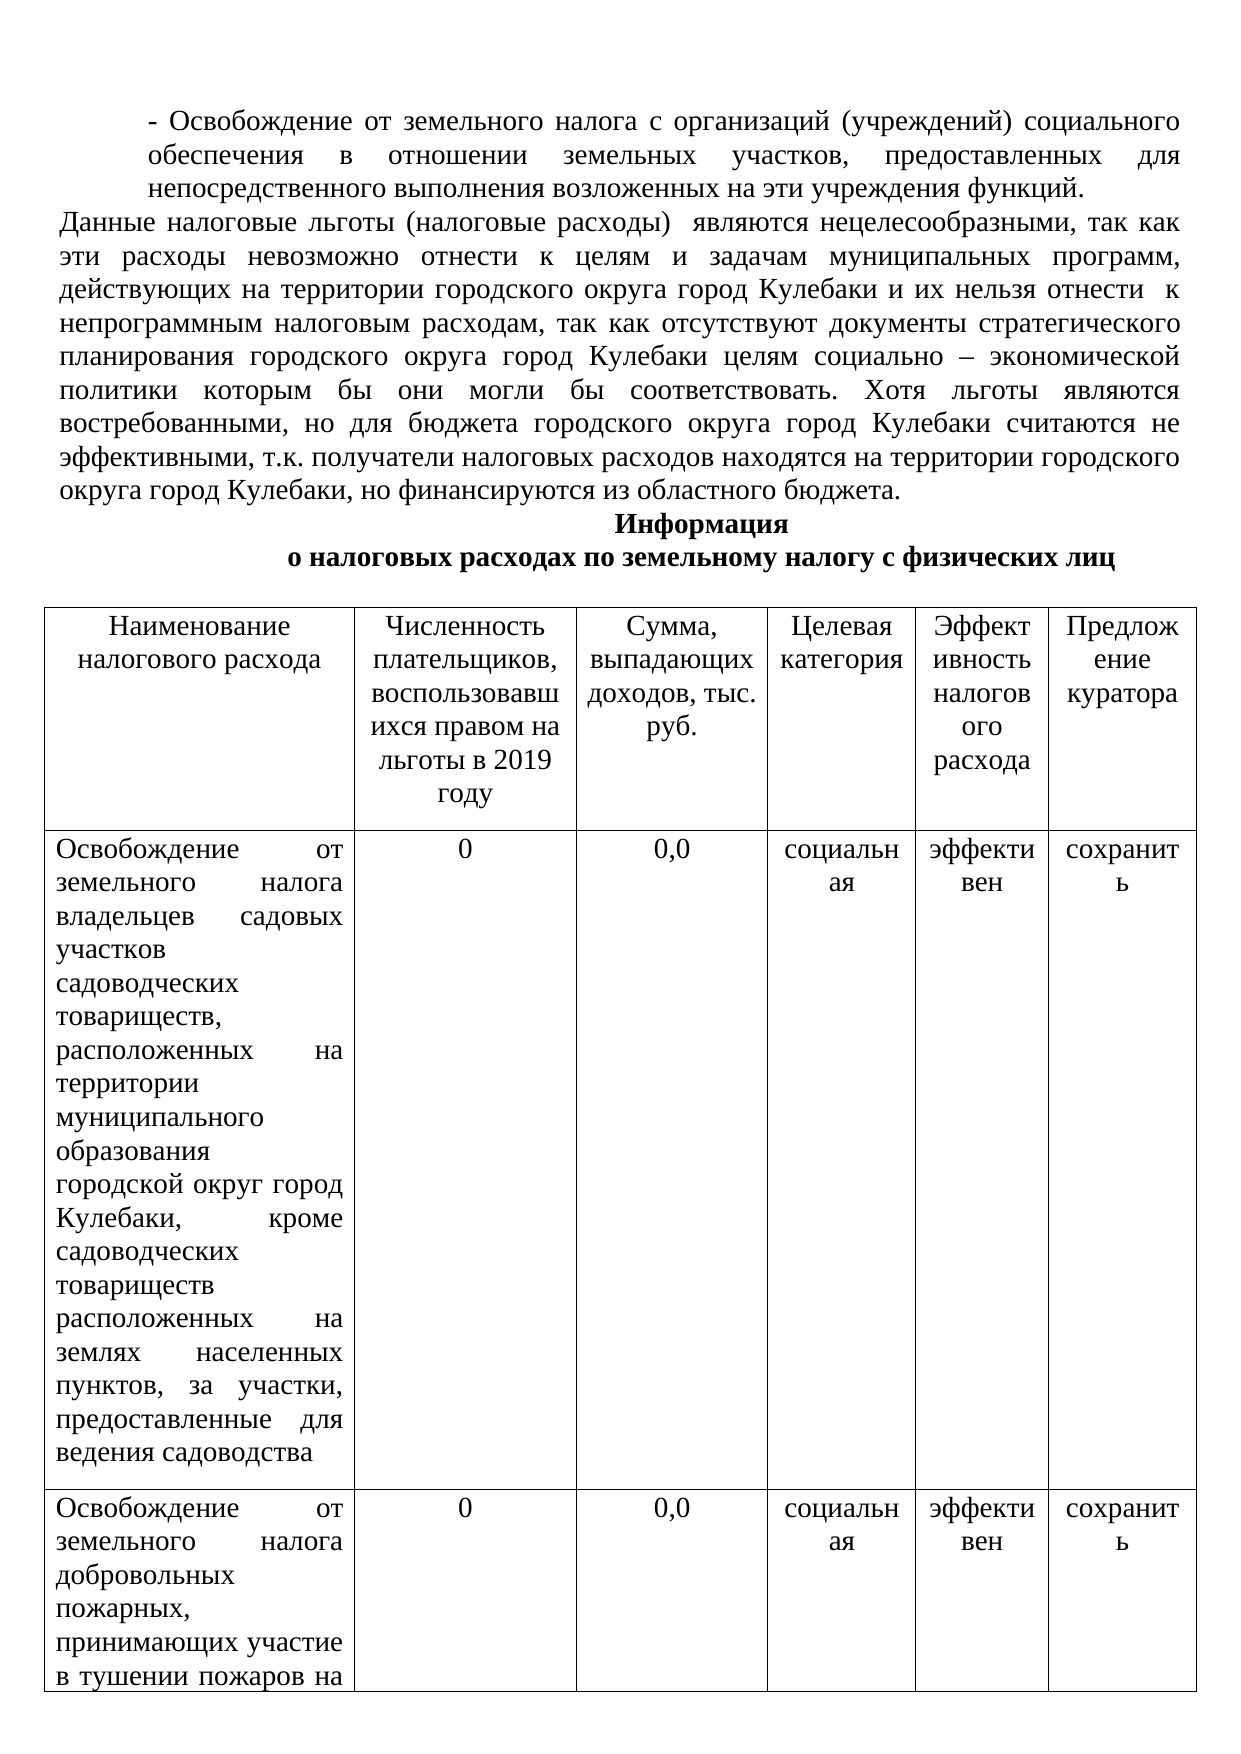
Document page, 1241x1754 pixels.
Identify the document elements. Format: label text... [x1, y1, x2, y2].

table_cell 0 [355, 1490, 576, 1691]
table_cell социальная [768, 1490, 915, 1691]
table_cell Освобождение от земельного налога владельцев садовых участков садоводческих товариществ, расположенных на территории муниципального образования городской округ город Кулебаки, кроме садоводческих товариществ расположенных на землях населенных пунктов, за участки, предоставленные для ведения садоводства [45, 831, 354, 1489]
table_header Наименование налогового расхода [45, 608, 354, 830]
table_cell эффективен [916, 1490, 1048, 1691]
text Информация [148, 506, 1181, 539]
table_cell сохранить [1049, 1490, 1196, 1691]
table_cell сохранить [1049, 831, 1196, 1489]
table_cell 0,0 [577, 831, 767, 1489]
table_header Сумма, выпадающих доходов, тыс. руб. [577, 608, 767, 830]
table_cell 0 [355, 831, 576, 1489]
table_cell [45, 1490, 354, 1691]
table_cell 0,0 [577, 1490, 767, 1691]
text Данные налоговые льготы (налоговые расходы) являются нецелесообразными, так как эти расходы невозможно отнести к целям и задачам муниципальных программ, действующих на территории городского округа город Кулебаки и их нельзя отнести к непрограммным налоговым расходам, так как отсутствуют документы стратегического планирования городского округа город Кулебаки целям социально – экономической политики которым бы они могли бы соответствовать. Хотя льготы являются востребованными, но для бюджета городского округа город Кулебаки считаются не эффективными, т.к. получатели налоговых расходов находятся на территории городского округа город Кулебаки, но финансируются из областного бюджета. [59, 204, 1181, 506]
table_header Целевая категория [768, 608, 915, 830]
table_header Эффективность налогового расхода [916, 608, 1048, 830]
table_cell социальная [768, 831, 915, 1489]
table_header Численность плательщиков, воспользовавшихся правом на льготы в 2019 году [355, 608, 576, 830]
text - Освобождение от земельного налога с организаций (учреждений) социального обеспечения в отношении земельных участков, предоставленных для непосредственного выполнения возложенных на эти учреждения функций. [148, 103, 1181, 204]
text о налоговых расходах по земельному налогу с физических лиц [148, 539, 1181, 573]
table_header Предложение куратора [1049, 608, 1196, 830]
table_cell эффективен [916, 831, 1048, 1489]
